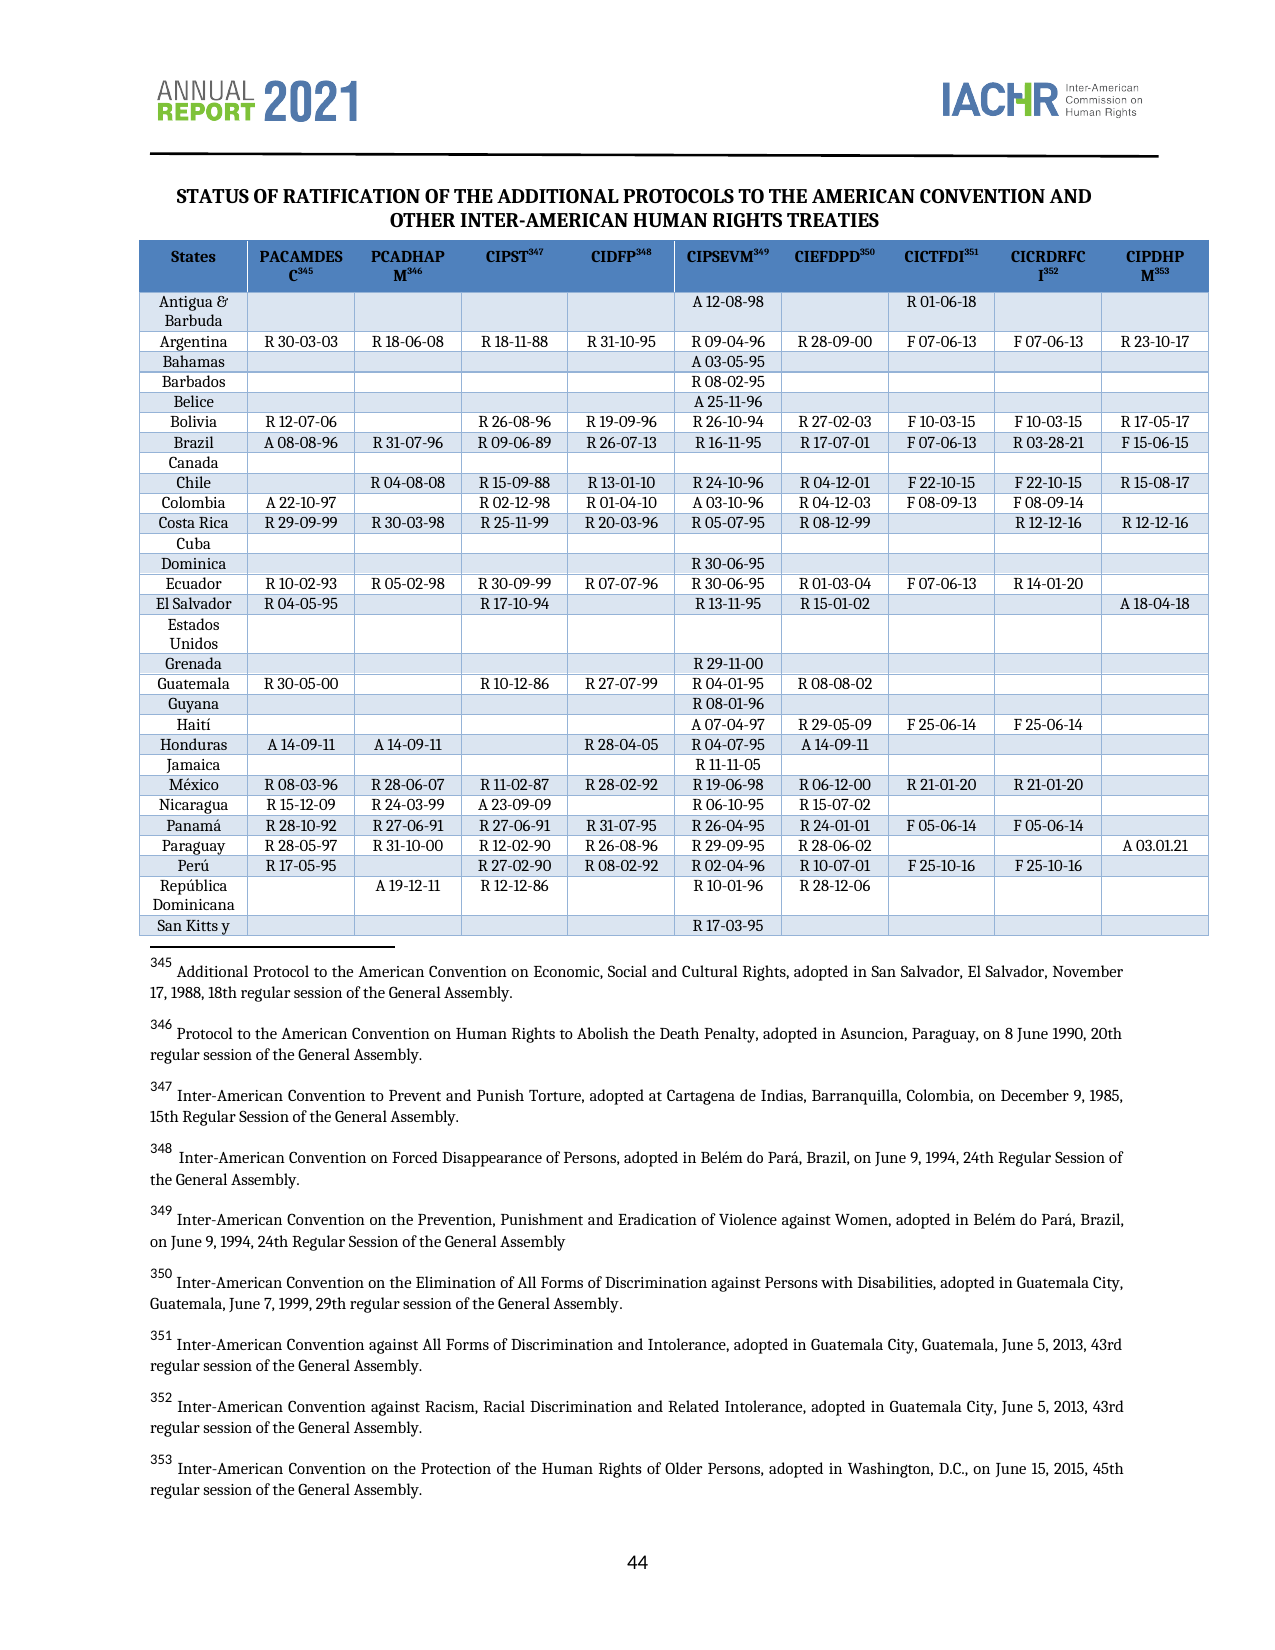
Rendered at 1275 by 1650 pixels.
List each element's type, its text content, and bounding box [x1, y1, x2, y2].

table_cell R 05-07-95 [675, 514, 781, 533]
table_cell [675, 534, 781, 553]
picture [150, 75, 366, 126]
table_cell [355, 534, 461, 553]
table_cell A 14-09-11 [782, 735, 888, 754]
table_cell [462, 453, 567, 472]
table_cell R 31-10-95 [568, 332, 674, 351]
table_cell [248, 534, 354, 553]
table_cell R 04-12-01 [782, 474, 888, 493]
table_cell R 28-06-07 [355, 776, 461, 795]
table_cell R 18-11-88 [462, 332, 567, 351]
table_cell [1102, 735, 1208, 754]
table_cell R 24-10-96 [675, 474, 781, 493]
table_cell [782, 695, 888, 714]
table_cell [568, 877, 674, 915]
table_header CIEFDPD [781, 241, 888, 292]
table_cell [1102, 453, 1208, 472]
table_cell [782, 534, 888, 553]
table_cell [568, 654, 674, 673]
table_cell R 28-05-97 [248, 836, 354, 855]
table_cell F 25-06-14 [889, 715, 994, 734]
picture [935, 74, 1159, 126]
table_cell [355, 654, 461, 673]
table_cell R 06-10-95 [675, 796, 781, 815]
table_cell R 17-03-95 [675, 916, 781, 935]
table_cell A 18-04-18 [1102, 595, 1208, 614]
table_cell [889, 554, 994, 573]
table_cell R 17-05-17 [1102, 413, 1208, 432]
table_cell [248, 352, 354, 371]
table_cell R 12-02-90 [462, 836, 567, 855]
table_cell [568, 755, 674, 774]
table_cell F 07-06-13 [889, 433, 994, 452]
table_cell [995, 352, 1101, 371]
table_cell R 15-09-88 [462, 474, 567, 493]
table_cell R 30-06-95 [675, 575, 781, 594]
table_cell [995, 675, 1101, 694]
table_cell [675, 615, 781, 653]
table_cell A 08-08-96 [248, 433, 354, 452]
table_cell R 25-11-99 [462, 514, 567, 533]
table_cell [889, 534, 994, 553]
table_cell [782, 755, 888, 774]
table_cell R 28-09-00 [782, 332, 888, 351]
table_cell [1102, 796, 1208, 815]
table_cell Bolivia [140, 413, 247, 432]
table_cell [355, 554, 461, 573]
table_cell R 15-01-02 [782, 595, 888, 614]
table_cell [995, 373, 1101, 392]
table_cell F 25-06-14 [995, 715, 1101, 734]
table_cell [995, 293, 1101, 331]
table_cell [782, 916, 888, 935]
table_cell [889, 735, 994, 754]
table_cell Costa Rica [140, 514, 247, 533]
table_cell [1102, 695, 1208, 714]
table_cell R 01-03-04 [782, 575, 888, 594]
table_header PACAMDESC [248, 241, 354, 292]
table_cell R 12-12-16 [1102, 514, 1208, 533]
table_cell R 17-07-01 [782, 433, 888, 452]
table_cell R 24-01-01 [782, 816, 888, 835]
table_cell [355, 856, 461, 876]
table_cell R 30-09-99 [462, 575, 567, 594]
table_cell [568, 293, 674, 331]
table_cell R 21-01-20 [889, 776, 994, 795]
table_cell [995, 695, 1101, 714]
table_cell [462, 534, 567, 553]
table_cell [889, 916, 994, 935]
table_cell A 14-09-11 [248, 735, 354, 754]
table_cell R 19-06-98 [675, 776, 781, 795]
table_cell Dominica [140, 554, 247, 573]
table_cell A 07-04-97 [675, 715, 781, 734]
table_cell R 02-04-96 [675, 856, 781, 876]
table_cell R 17-05-95 [248, 856, 354, 876]
table_cell F 15-06-15 [1102, 433, 1208, 452]
table_cell R 18-06-08 [355, 332, 461, 351]
table_cell R 10-12-86 [462, 675, 567, 694]
table_cell San Kitts y Nevis [140, 916, 247, 935]
table_cell [355, 675, 461, 694]
table_cell R 27-02-90 [462, 856, 567, 876]
table_cell R 09-06-89 [462, 433, 567, 452]
table_cell R 03-28-21 [995, 433, 1101, 452]
table_cell [1102, 615, 1208, 653]
table_cell Honduras [140, 735, 247, 754]
table_cell [1102, 856, 1208, 876]
table_cell R 15-12-09 [248, 796, 354, 815]
table_cell Antigua & Barbuda [140, 293, 247, 331]
table_cell R 30-03-03 [248, 332, 354, 351]
table_cell R 13-11-95 [675, 595, 781, 614]
table_cell [1102, 877, 1208, 915]
table_cell [462, 654, 567, 673]
table_cell R 27-07-99 [568, 675, 674, 694]
table_cell A 22-10-97 [248, 494, 354, 513]
table_cell [355, 695, 461, 714]
table_cell R 28-02-92 [568, 776, 674, 795]
table_cell [355, 595, 461, 614]
table_cell [355, 494, 461, 513]
table_cell [1102, 494, 1208, 513]
table_cell [568, 554, 674, 573]
table_cell [568, 373, 674, 392]
table_cell R 31-07-96 [355, 433, 461, 452]
table_cell [995, 916, 1101, 935]
table_cell [1102, 916, 1208, 935]
table_cell [462, 352, 567, 371]
table_cell Cuba [140, 534, 247, 553]
table_cell [995, 796, 1101, 815]
table_cell [248, 293, 354, 331]
table_cell R 12-07-06 [248, 413, 354, 432]
table_cell F 22-10-15 [995, 474, 1101, 493]
table_cell Guyana [140, 695, 247, 714]
table_cell R 04-07-95 [675, 735, 781, 754]
table_cell [782, 352, 888, 371]
table_cell R 21-01-20 [995, 776, 1101, 795]
table_cell [1102, 534, 1208, 553]
table_cell [248, 453, 354, 472]
table_cell [248, 554, 354, 573]
table_cell F 05-06-14 [889, 816, 994, 835]
table_cell Panamá [140, 816, 247, 835]
table_cell [1102, 393, 1208, 412]
table_cell [462, 715, 567, 734]
table_cell Chile [140, 474, 247, 493]
table_cell R 26-08-96 [568, 836, 674, 855]
table_cell [995, 595, 1101, 614]
table_cell [355, 352, 461, 371]
table_cell R 11-11-05 [675, 755, 781, 774]
table_cell [568, 595, 674, 614]
table_cell [462, 735, 567, 754]
table_cell F 25-10-16 [995, 856, 1101, 876]
table_cell R 04-12-03 [782, 494, 888, 513]
table_cell Canada [140, 453, 247, 472]
table_cell A 03.01.21 [1102, 836, 1208, 855]
table_cell R 04-01-95 [675, 675, 781, 694]
table_cell [995, 877, 1101, 915]
table_cell [1102, 352, 1208, 371]
table_cell R 28-06-02 [782, 836, 888, 855]
table_cell R 30-05-00 [248, 675, 354, 694]
table_cell [355, 373, 461, 392]
table_cell F 08-09-13 [889, 494, 994, 513]
table_cell [1102, 373, 1208, 392]
table_cell R 05-02-98 [355, 575, 461, 594]
table_cell R 10-07-01 [782, 856, 888, 876]
table_cell Grenada [140, 654, 247, 673]
table_cell [1102, 816, 1208, 835]
table_cell [462, 554, 567, 573]
table_cell F 07-06-13 [995, 332, 1101, 351]
table_cell F 05-06-14 [995, 816, 1101, 835]
table_header CICRDRFCI [995, 241, 1101, 292]
table_cell [889, 453, 994, 472]
table_cell F 10-03-15 [995, 413, 1101, 432]
table_cell R 31-07-95 [568, 816, 674, 835]
table_cell F 25-10-16 [889, 856, 994, 876]
table_cell [995, 453, 1101, 472]
table_cell [889, 755, 994, 774]
table_cell R 01-04-10 [568, 494, 674, 513]
table_cell R 29-09-95 [675, 836, 781, 855]
table_cell R 27-06-91 [462, 816, 567, 835]
table_cell [995, 654, 1101, 673]
table_cell [248, 393, 354, 412]
table_cell [568, 796, 674, 815]
table_cell [782, 453, 888, 472]
table_cell R 04-08-08 [355, 474, 461, 493]
table_cell R 28-12-06 [782, 877, 888, 915]
table_cell [675, 453, 781, 472]
table_cell F 22-10-15 [889, 474, 994, 493]
table_cell [889, 373, 994, 392]
table_cell [355, 615, 461, 653]
table_cell [355, 393, 461, 412]
table_cell [889, 654, 994, 673]
table_cell [355, 453, 461, 472]
table_cell A 03-10-96 [675, 494, 781, 513]
table_header States [140, 241, 247, 292]
table_cell [995, 755, 1101, 774]
table_cell A 14-09-11 [355, 735, 461, 754]
table_header CIDFP [568, 241, 674, 292]
table_cell [462, 393, 567, 412]
table_cell [355, 916, 461, 935]
table_cell R 26-04-95 [675, 816, 781, 835]
table_cell [248, 715, 354, 734]
table_cell [248, 916, 354, 935]
table_cell R 12-12-16 [995, 514, 1101, 533]
table_cell A 12-08-98 [675, 293, 781, 331]
table_cell [995, 615, 1101, 653]
table_header CIPDHPM [1101, 241, 1208, 292]
table_cell República Dominicana [140, 877, 247, 915]
table_cell R 29-05-09 [782, 715, 888, 734]
table_cell [568, 352, 674, 371]
table_cell [568, 453, 674, 472]
table_cell R 26-07-13 [568, 433, 674, 452]
table_cell R 29-09-99 [248, 514, 354, 533]
table_cell Bahamas [140, 352, 247, 371]
table_cell [782, 373, 888, 392]
table_cell [1102, 554, 1208, 573]
table_cell [889, 393, 994, 412]
table_cell [568, 534, 674, 553]
table_cell [889, 695, 994, 714]
table_cell R 08-12-99 [782, 514, 888, 533]
table_cell [462, 615, 567, 653]
table_cell Argentina [140, 332, 247, 351]
table_cell [889, 877, 994, 915]
table_cell [782, 654, 888, 673]
table_cell Guatemala [140, 675, 247, 694]
table_cell R 30-03-98 [355, 514, 461, 533]
table_cell Haití [140, 715, 247, 734]
table_cell F 07-06-13 [889, 332, 994, 351]
table_cell [462, 755, 567, 774]
table_cell Belice [140, 393, 247, 412]
table_cell [889, 615, 994, 653]
table_cell A 25-11-96 [675, 393, 781, 412]
table_cell R 17-10-94 [462, 595, 567, 614]
table_cell R 10-01-96 [675, 877, 781, 915]
table_cell [1102, 575, 1208, 594]
table_cell [248, 654, 354, 673]
table_cell Paraguay [140, 836, 247, 855]
table_cell [248, 373, 354, 392]
table_cell R 11-02-87 [462, 776, 567, 795]
table_cell R 16-11-95 [675, 433, 781, 452]
table_cell [782, 393, 888, 412]
table_cell Jamaica [140, 755, 247, 774]
table_cell R 14-01-20 [995, 575, 1101, 594]
table_cell R 04-05-95 [248, 595, 354, 614]
table_cell R 08-01-96 [675, 695, 781, 714]
table_cell [1102, 715, 1208, 734]
table_cell R 27-06-91 [355, 816, 461, 835]
table_cell [995, 554, 1101, 573]
table_cell R 09-04-96 [675, 332, 781, 351]
table_cell [568, 916, 674, 935]
table_cell R 08-02-92 [568, 856, 674, 876]
table_cell R 30-06-95 [675, 554, 781, 573]
table_cell [1102, 654, 1208, 673]
table_cell R 15-08-17 [1102, 474, 1208, 493]
table_cell R 01-06-18 [889, 293, 994, 331]
table_cell [782, 293, 888, 331]
table_cell R 19-09-96 [568, 413, 674, 432]
table_cell A 23-09-09 [462, 796, 567, 815]
table_cell Colombia [140, 494, 247, 513]
table_cell R 26-10-94 [675, 413, 781, 432]
table_cell [1102, 755, 1208, 774]
table_cell [889, 352, 994, 371]
table_cell R 28-04-05 [568, 735, 674, 754]
table_cell [889, 675, 994, 694]
table_cell [462, 293, 567, 331]
table_cell [1102, 293, 1208, 331]
table_cell R 23-10-17 [1102, 332, 1208, 351]
table_cell [462, 373, 567, 392]
table_cell El Salvador [140, 595, 247, 614]
table_cell [568, 615, 674, 653]
table_cell R 29-11-00 [675, 654, 781, 673]
table_cell R 10-02-93 [248, 575, 354, 594]
table_cell R 08-03-96 [248, 776, 354, 795]
table_cell [568, 715, 674, 734]
table_cell Brazil [140, 433, 247, 452]
table_cell F 07-06-13 [889, 575, 994, 594]
table_cell R 06-12-00 [782, 776, 888, 795]
table_cell [355, 715, 461, 734]
table_cell R 27-02-03 [782, 413, 888, 432]
table_cell R 07-07-96 [568, 575, 674, 594]
table_cell F 10-03-15 [889, 413, 994, 432]
table_cell A 19-12-11 [355, 877, 461, 915]
table_cell R 28-10-92 [248, 816, 354, 835]
text STATUS OF RATIFICATION OF THE ADDITIONAL PROTOCOLS TO THE AMERICAN CONVENTION AND OTHER INTER-AMERICAN HUMAN RIGHTS TREATIES [150, 185, 1119, 233]
table_cell [355, 413, 461, 432]
table_cell [889, 514, 994, 533]
table_cell [462, 695, 567, 714]
table_cell México [140, 776, 247, 795]
table_cell [355, 755, 461, 774]
table_cell R 08-02-95 [675, 373, 781, 392]
table_cell R 08-08-02 [782, 675, 888, 694]
table_cell R 20-03-96 [568, 514, 674, 533]
table_cell [1102, 675, 1208, 694]
table_cell [889, 595, 994, 614]
table_cell R 12-12-86 [462, 877, 567, 915]
table_cell [248, 474, 354, 493]
table_cell [889, 796, 994, 815]
table_header PCADHAPM [354, 241, 461, 292]
table_cell [248, 755, 354, 774]
table_cell R 24-03-99 [355, 796, 461, 815]
table_cell A 03-05-95 [675, 352, 781, 371]
table_cell Ecuador [140, 575, 247, 594]
table_cell Perú [140, 856, 247, 876]
table_cell R 15-07-02 [782, 796, 888, 815]
table_cell [782, 554, 888, 573]
table_cell [995, 534, 1101, 553]
table_header CICTFDI [888, 241, 995, 292]
table_cell [1102, 776, 1208, 795]
table_cell [568, 393, 674, 412]
table_cell [355, 293, 461, 331]
table_cell [995, 836, 1101, 855]
table_cell [248, 877, 354, 915]
table_cell [889, 836, 994, 855]
table_cell [995, 393, 1101, 412]
table_cell Nicaragua [140, 796, 247, 815]
table_cell Estados Unidos [140, 615, 247, 653]
table_cell [568, 695, 674, 714]
table_header CIPST [461, 241, 568, 292]
table_cell [248, 615, 354, 653]
table_cell [462, 916, 567, 935]
table_cell R 13-01-10 [568, 474, 674, 493]
table_cell [782, 615, 888, 653]
table_cell Barbados [140, 373, 247, 392]
table_cell [995, 735, 1101, 754]
table_cell R 02-12-98 [462, 494, 567, 513]
table_cell R 31-10-00 [355, 836, 461, 855]
table_cell F 08-09-14 [995, 494, 1101, 513]
table_cell R 26-08-96 [462, 413, 567, 432]
table_cell [248, 695, 354, 714]
table_header CIPSEVM [675, 241, 781, 292]
